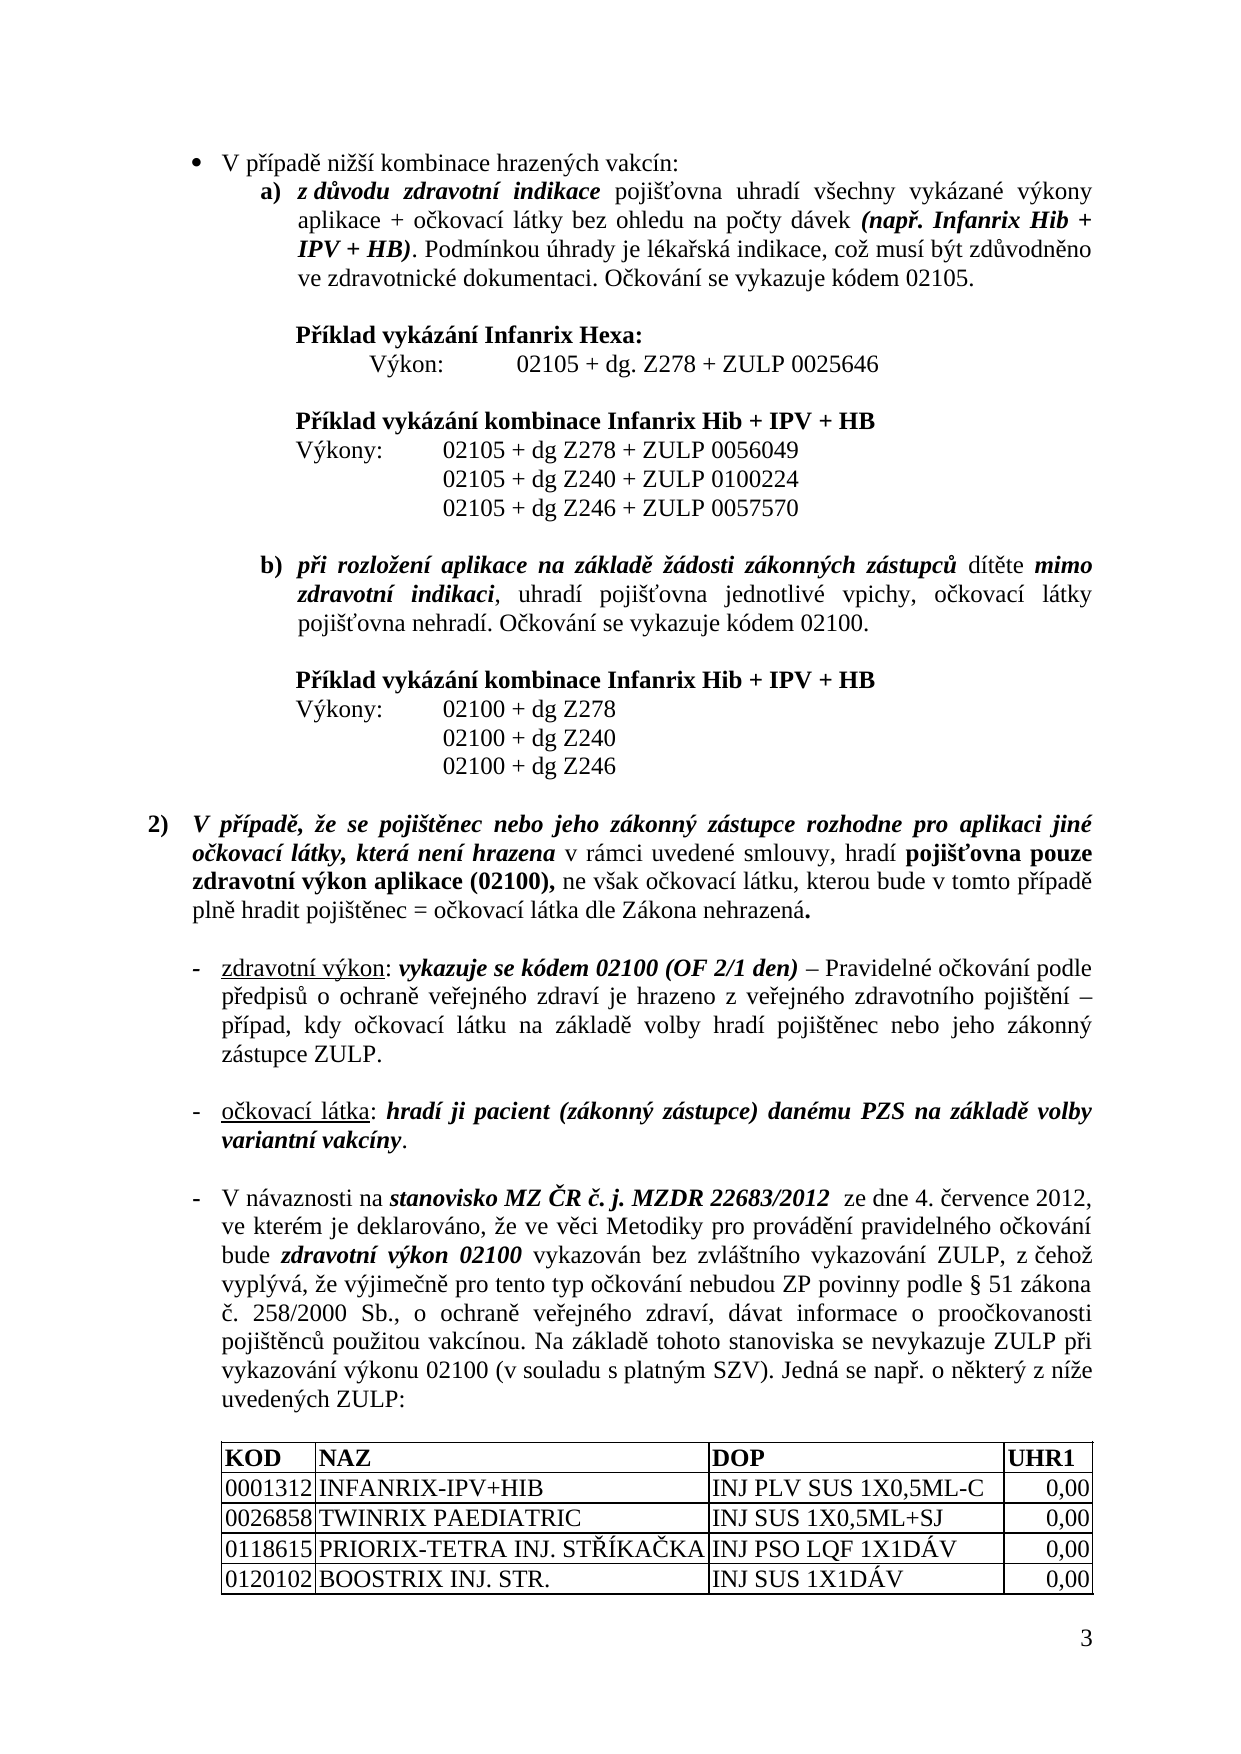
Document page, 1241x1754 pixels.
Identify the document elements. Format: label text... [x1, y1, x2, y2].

list z důvodu zdravotní indikace pojišťovna uhradí všechny vykázané výkony aplikace + očkovací látky bez ohledu na počty dávek (např. Infanrix Hib + IPV + HB). Podmínkou úhrady je lékařská indikace, což musí být zdůvodněno ve zdravotnické dokumentaci. Očkování se vykazuje kódem 02105. [260, 176, 1093, 291]
text 02100 + dg Z246 [369, 751, 1093, 780]
table_cell BOOSTRIX INJ. STR. [316, 1564, 708, 1593]
text 02100 + dg Z240 [295, 723, 1093, 751]
table_cell 0,00 [1005, 1534, 1092, 1563]
table_cell INJ SUS 1X1DÁV [710, 1564, 1003, 1593]
table_cell 0118615 [222, 1534, 315, 1563]
list očkovací látka: hradí ji pacient (zákonný zástupce) danému PZS na základě volby variantní vakcíny. [192, 1096, 1093, 1154]
text Výkony: 02100 + dg Z278 [295, 694, 1093, 723]
table_cell PRIORIX-TETRA INJ. STŘÍKAČKA [316, 1534, 708, 1563]
list V případě, že se pojištěnec nebo jeho zákonný zástupce rozhodne pro aplikaci jiné očkovací látky, která není hrazena v rámci uvedené smlouvy, hradí pojišťovna pouze zdravotní výkon aplikace (02100), ne však očkovací látku, kterou bude v tomto případě plně hradit pojištěnec = očkovací látka dle Zákona nehrazená. [148, 809, 1093, 924]
table_cell 0120102 [222, 1564, 315, 1593]
text Výkony: 02105 + dg Z278 + ZULP 0056049 [295, 435, 1093, 464]
list V návaznosti na stanovisko MZ ČR č. j. MZDR 22683/2012 ze dne 4. července 2012, ve kterém je deklarováno, že ve věci Metodiky pro provádění pravidelného očkování bude zdravotní výkon 02100 vykazován bez zvláštního vykazování ZULP, z čehož vyplývá, že výjimečně pro tento typ očkování nebudou ZP povinny podle § 51 zákona č. 258/2000 Sb., o ochraně veřejného zdraví, dávat informace o proočkovanosti pojištěnců použitou vakcínou. Na základě tohoto stanoviska se nevykazuje ZULP při vykazování výkonu 02100 (v souladu s platným SZV). Jedná se např. o některý z níže uvedených ZULP: [192, 1183, 1093, 1413]
text Příklad vykázání kombinace Infanrix Hib + IPV + HB [295, 406, 1093, 435]
table_cell INJ PLV SUS 1X0,5ML-C [710, 1473, 1003, 1502]
table_header UHR1 [1005, 1443, 1092, 1472]
table_cell 0026858 [222, 1504, 315, 1532]
table_cell INFANRIX-IPV+HIB [316, 1473, 708, 1502]
table_cell INJ SUS 1X0,5ML+SJ [710, 1504, 1003, 1532]
text Výkon: 02105 + dg. Z278 + ZULP 0025646 [295, 349, 1093, 378]
text 02105 + dg Z240 + ZULP 0100224 [369, 464, 1093, 493]
table_cell 0,00 [1005, 1473, 1092, 1502]
table_cell 0001312 [222, 1473, 315, 1502]
table_cell 0,00 [1005, 1504, 1092, 1532]
list při rozložení aplikace na základě žádosti zákonných zástupců dítěte mimo zdravotní indikaci, uhradí pojišťovna jednotlivé vpichy, očkovací látky pojišťovna nehradí. Očkování se vykazuje kódem 02100. [260, 550, 1093, 636]
table_cell TWINRIX PAEDIATRIC [316, 1504, 708, 1532]
text 02105 + dg Z246 + ZULP 0057570 [369, 493, 1093, 521]
table_cell INJ PSO LQF 1X1DÁV [710, 1534, 1003, 1563]
table_header DOP [710, 1443, 1003, 1472]
text Příklad vykázání Infanrix Hexa: [295, 320, 1093, 349]
table_header KOD [222, 1443, 315, 1472]
text Příklad vykázání kombinace Infanrix Hib + IPV + HB [295, 665, 1093, 694]
list zdravotní výkon: vykazuje se kódem 02100 (OF 2/1 den) – Pravidelné očkování podle předpisů o ochraně veřejného zdraví je hrazeno z veřejného zdravotního pojištění – případ, kdy očkovací látku na základě volby hradí pojištěnec nebo jeho zákonný zástupce ZULP. [192, 953, 1093, 1068]
list V případě nižší kombinace hrazených vakcín: [192, 148, 1093, 176]
table_header NAZ [316, 1443, 708, 1472]
table_cell 0,00 [1005, 1564, 1092, 1593]
